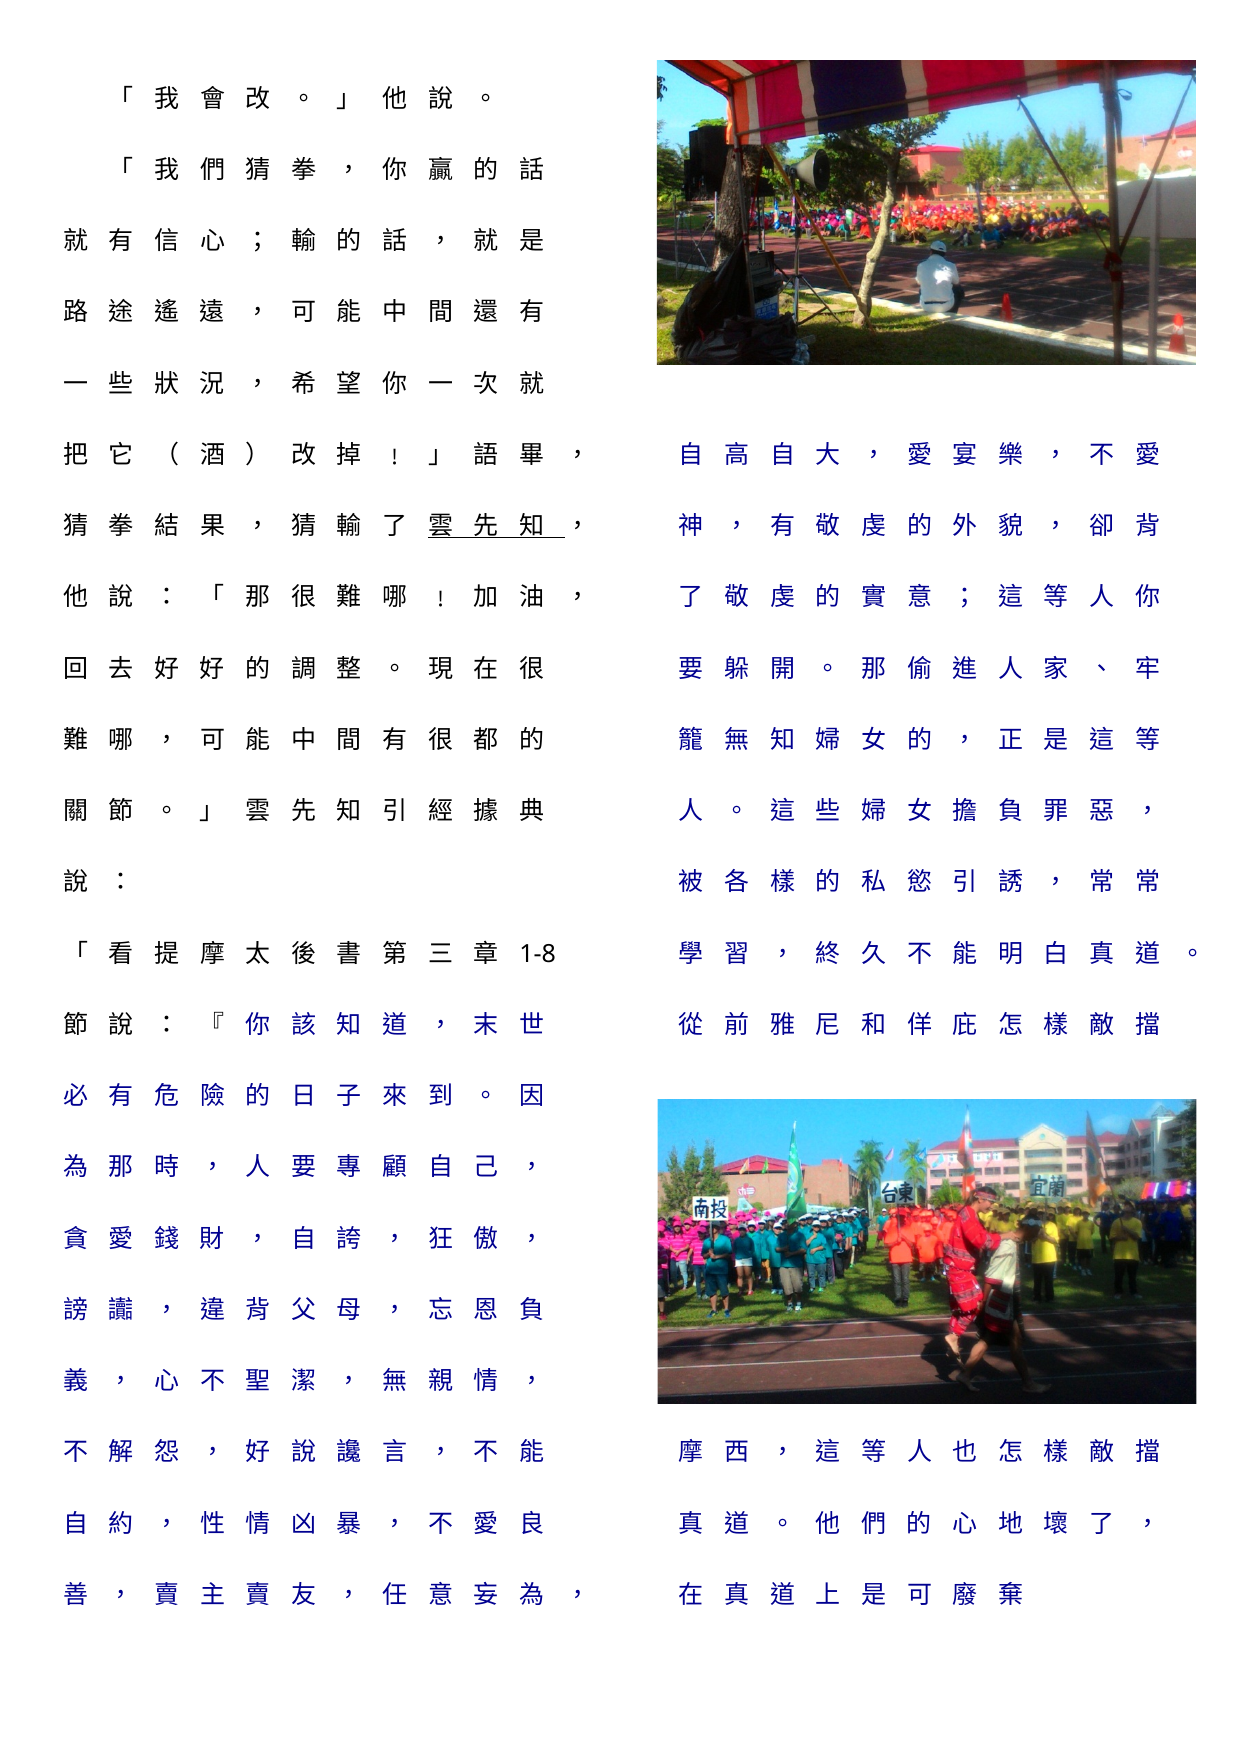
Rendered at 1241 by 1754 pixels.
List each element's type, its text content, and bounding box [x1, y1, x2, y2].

picture [656, 1099, 1197, 1403]
text 「我會改。」他說。 [63, 61, 608, 132]
picture [655, 60, 1196, 364]
text 「我們猜拳，你贏的話就有信心；輸的話，就是路途遙遠，可能中間還有一些狀況，希望你一次就把它（酒）改掉﹗」語畢，猜拳結果，猜輸了雲先知，他說：「那很難哪﹗加油，回去好好的調整。現在很難哪，可能中間有很都的關節。」雲先知引經據典說： [63, 132, 608, 916]
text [63, 916, 608, 1628]
